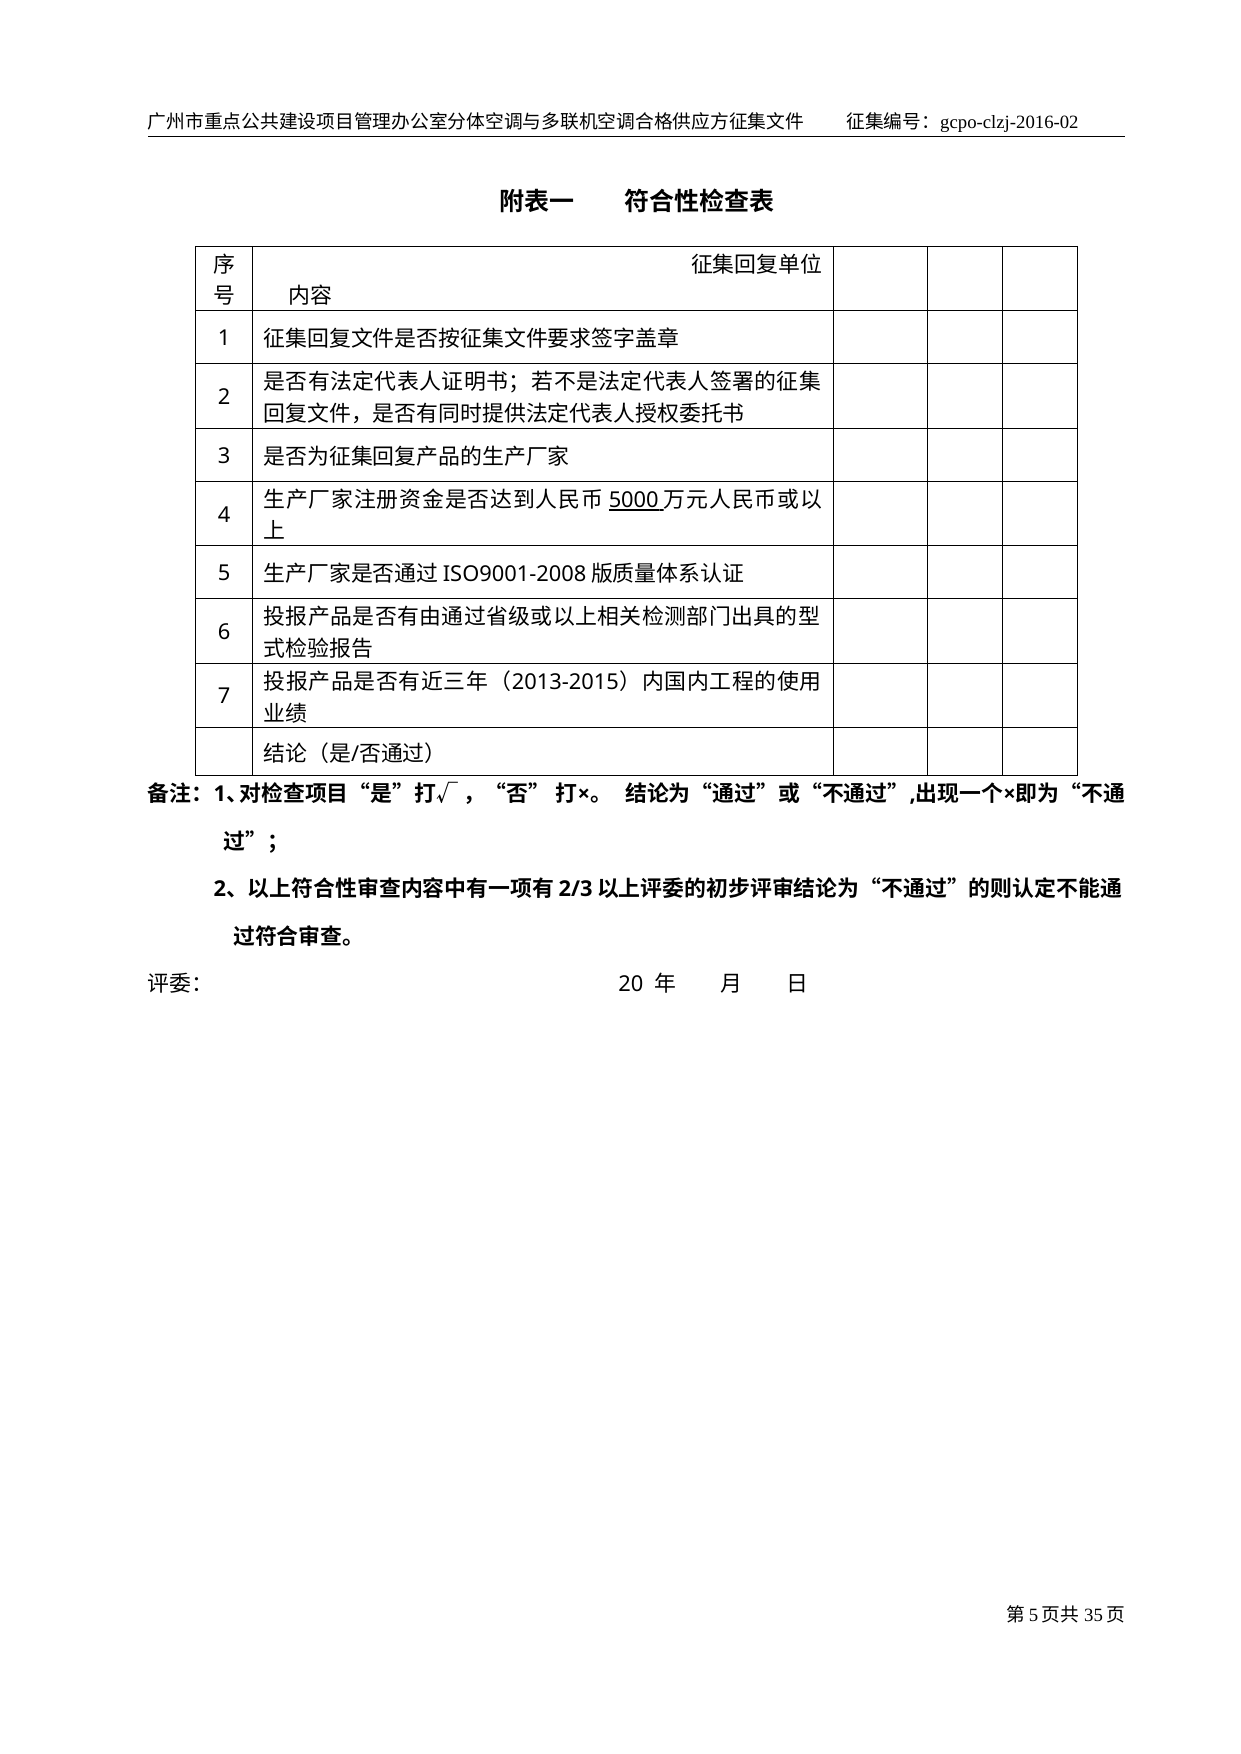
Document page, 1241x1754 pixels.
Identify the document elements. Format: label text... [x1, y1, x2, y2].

table_header 序号 [196, 247, 251, 310]
table_cell 3 [196, 429, 251, 481]
table_cell [928, 482, 1002, 545]
table_cell [834, 664, 927, 727]
table_cell [928, 311, 1002, 363]
table_cell 结论（是/否通过） [252, 728, 833, 775]
table_cell 1 [196, 311, 251, 363]
table_cell [1003, 364, 1077, 428]
table_cell [928, 364, 1002, 428]
table_cell [1003, 482, 1077, 545]
table_cell [1003, 664, 1077, 727]
text 备注：1、对检查项目“是”打√ ，“否” 打×。 结论为“通过”或“不通过”,出现一个×即为“不通过”； [148, 776, 1125, 856]
table_cell [1003, 429, 1077, 481]
table_header 征集回复单位 内容 [252, 247, 833, 310]
text 评委： 20 年 月 日 [148, 966, 1125, 998]
table_header [928, 247, 1002, 310]
table_cell 投报产品是否有由通过省级或以上相关检测部门出具的型式检验报告 [252, 599, 833, 663]
table_cell [834, 311, 927, 363]
text 2、以上符合性审查内容中有一项有2/3以上评委的初步评审结论为“不通过”的则认定不能通过符合审查。 [213, 871, 1125, 951]
table_cell [834, 546, 927, 598]
table_cell [1003, 728, 1077, 775]
table_cell [928, 664, 1002, 727]
table_cell [928, 546, 1002, 598]
table_cell [834, 364, 927, 428]
table_cell [928, 599, 1002, 663]
table_cell 生产厂家是否通过ISO9001-2008版质量体系认证 [252, 546, 833, 598]
table_cell [1003, 311, 1077, 363]
table_cell 投报产品是否有近三年（2013-2015）内国内工程的使用业绩 [252, 664, 833, 727]
table_cell 征集回复文件是否按征集文件要求签字盖章 [252, 311, 833, 363]
table_cell [928, 728, 1002, 775]
table_cell 6 [196, 599, 251, 663]
table_cell 7 [196, 664, 251, 727]
table_cell [1003, 599, 1077, 663]
table_cell 5 [196, 546, 251, 598]
table_cell 2 [196, 364, 251, 428]
table_header [834, 247, 927, 310]
table_cell [928, 429, 1002, 481]
table_cell 生产厂家注册资金是否达到人民币5000万元人民币或以上 [252, 482, 833, 545]
table_header [1003, 247, 1077, 310]
table_cell [834, 429, 927, 481]
table_cell [196, 728, 251, 775]
table_cell [834, 599, 927, 663]
table_cell 是否为征集回复产品的生产厂家 [252, 429, 833, 481]
table_cell [834, 482, 927, 545]
text 附表一 符合性检查表 [148, 182, 1125, 218]
table_cell [1003, 546, 1077, 598]
table_cell 是否有法定代表人证明书；若不是法定代表人签署的征集回复文件，是否有同时提供法定代表人授权委托书 [252, 364, 833, 428]
table_cell [834, 728, 927, 775]
table_cell 4 [196, 482, 251, 545]
